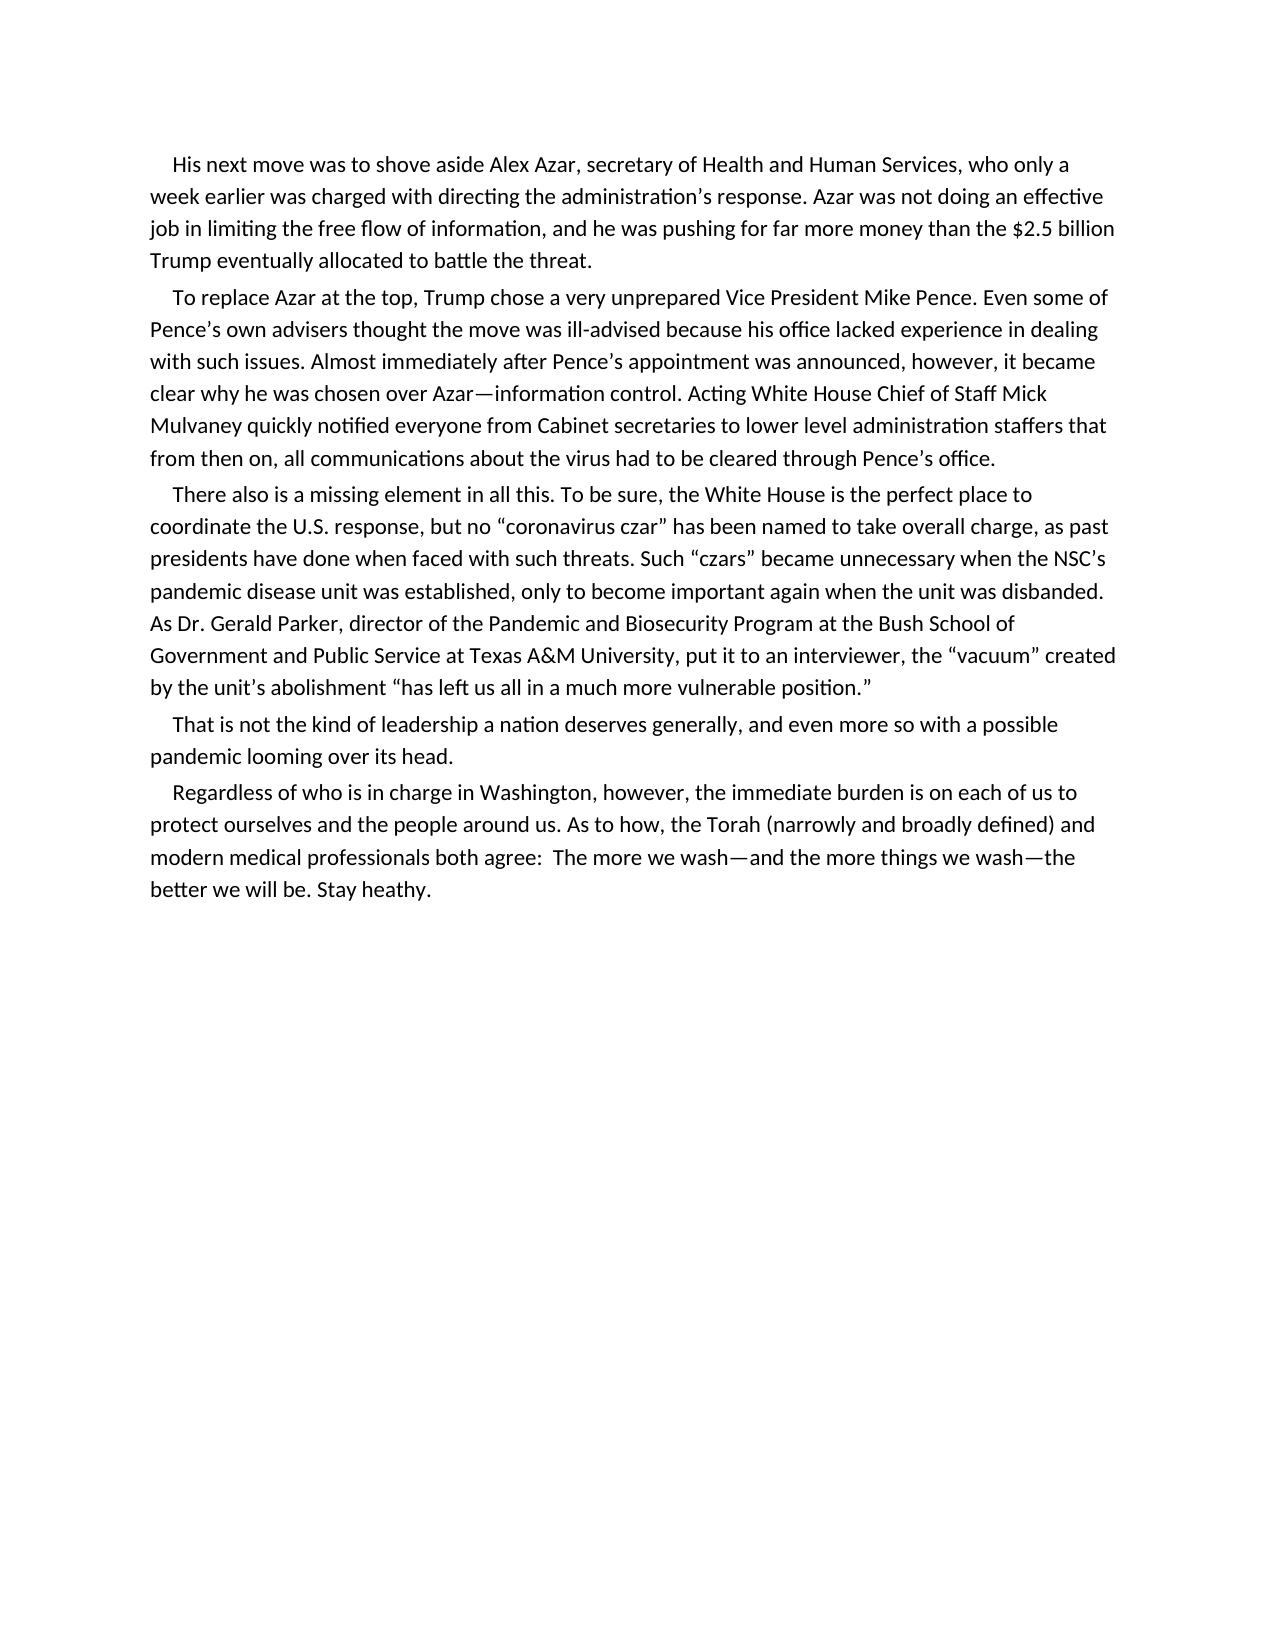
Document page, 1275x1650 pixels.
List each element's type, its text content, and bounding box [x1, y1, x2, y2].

text His next move was to shove aside Alex Azar, secretary of Health and Human Services, who only a week earlier was charged with directing the administration’s response. Azar was not doing an effective job in limiting the free flow of information, and he was pushing for far more money than the $2.5 billion Trump eventually allocated to battle the threat. [150, 150, 1125, 274]
text There also is a missing element in all this. To be sure, the White House is the perfect place to coordinate the U.S. response, but no “coronavirus czar” has been named to take overall charge, as past presidents have done when faced with such threats. Such “czars” became unnecessary when the NSC’s pandemic disease unit was established, only to become important again when the unit was disbanded. As Dr. Gerald Parker, director of the Pandemic and Biosecurity Program at the Bush School of Government and Public Service at Texas A&M University, put it to an interviewer, the “vacuum” created by the unit’s abolishment “has left us all in a much more vulnerable position.” [150, 480, 1125, 701]
text That is not the kind of leadership a nation deserves generally, and even more so with a possible pandemic looming over its head. [150, 710, 1125, 770]
text Regardless of who is in charge in Washington, however, the immediate burden is on each of us to protect ourselves and the people around us. As to how, the Torah (narrowly and broadly defined) and modern medical professionals both agree: The more we wash—and the more things we wash—the better we will be. Stay heathy. [150, 778, 1125, 903]
text To replace Azar at the top, Trump chose a very unprepared Vice President Mike Pence. Even some of Pence’s own advisers thought the move was ill-advised because his office lacked experience in dealing with such issues. Almost immediately after Pence’s appointment was announced, however, it became clear why he was chosen over Azar—information control. Acting White House Chief of Staff Mick Mulvaney quickly notified everyone from Cabinet secretaries to lower level administration staffers that from then on, all communications about the virus had to be cleared through Pence’s office. [150, 283, 1125, 472]
